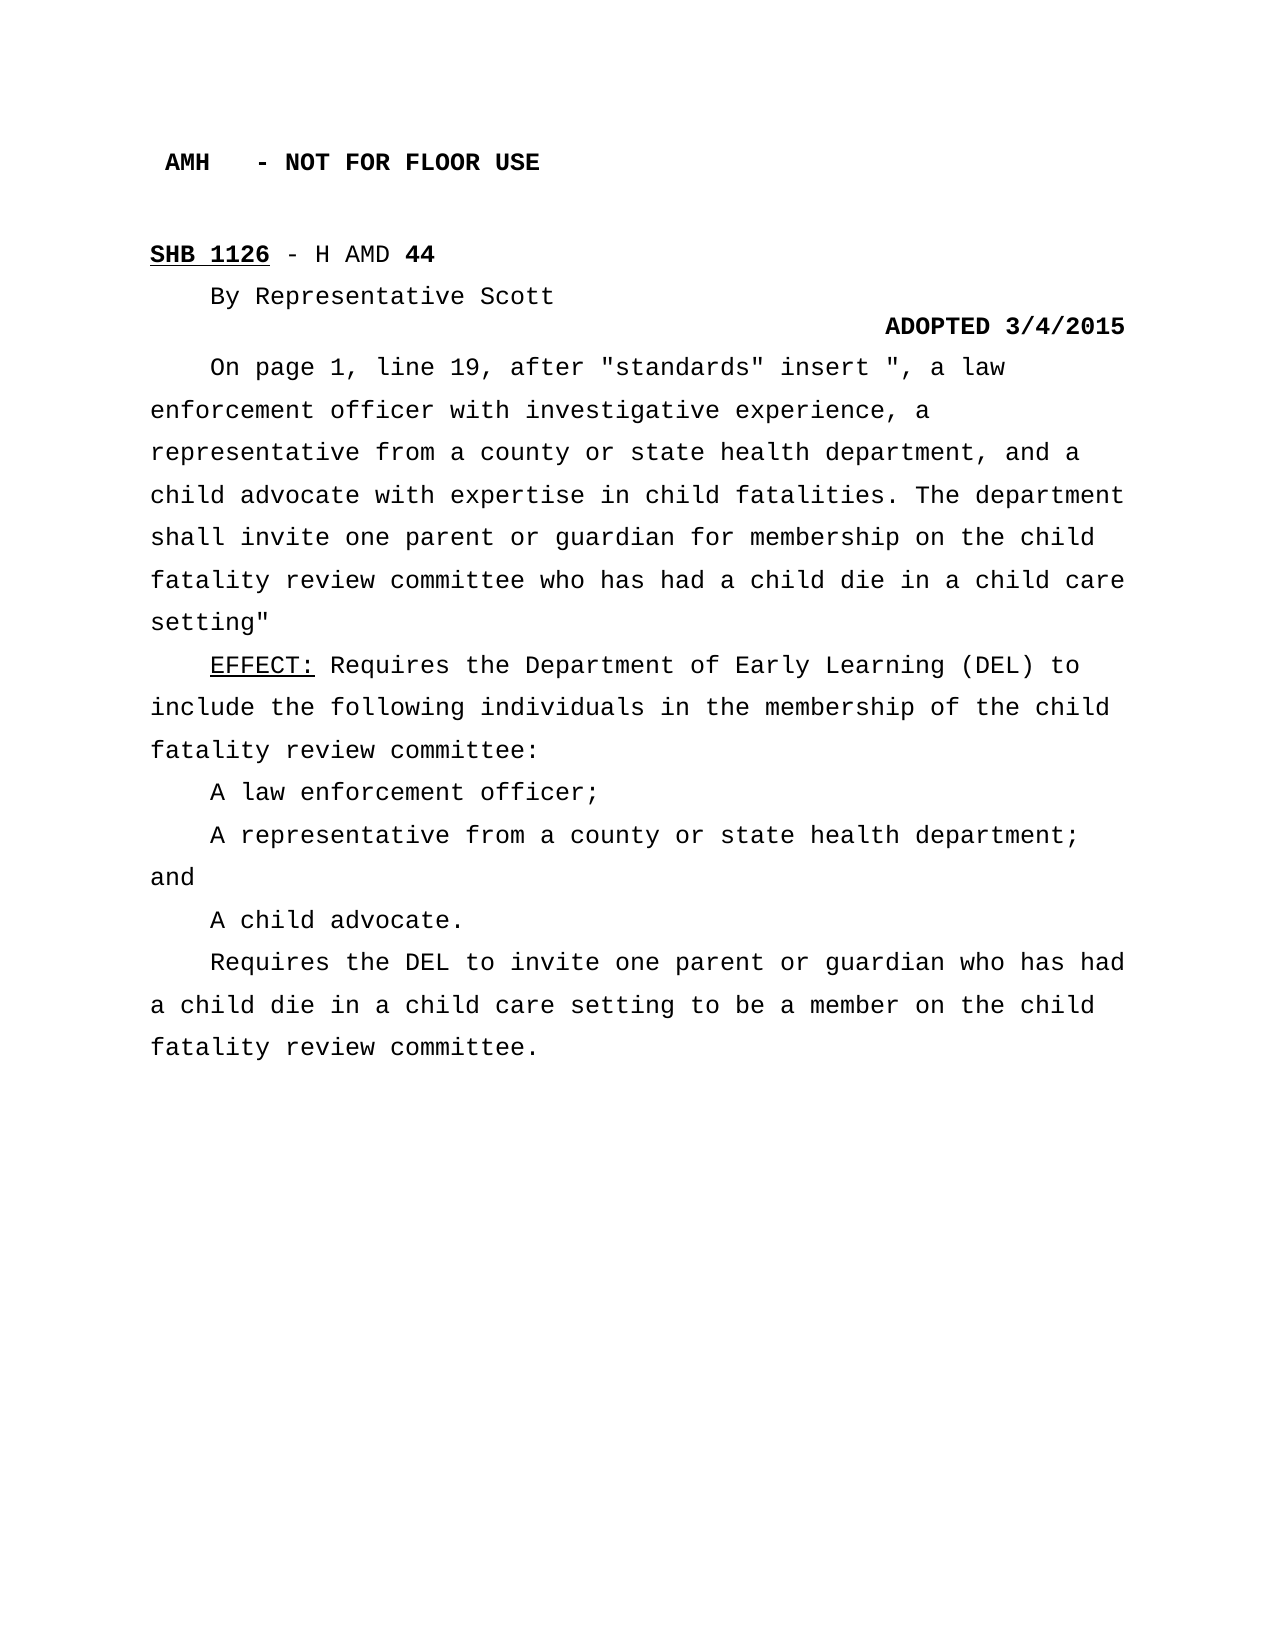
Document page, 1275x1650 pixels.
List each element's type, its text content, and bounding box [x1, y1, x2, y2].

text ADOPTED 3/4/2015 [150, 313, 1125, 342]
text SHB 1126 - H AMD 44 [150, 228, 1125, 271]
text AMH - NOT FOR FLOOR USE [150, 150, 1125, 178]
text A law enforcement officer; [150, 767, 1125, 809]
text Requires the DEL to invite one parent or guardian who has had a child die in a child care setting to be a member on the child fatality review committee. [150, 937, 1125, 1064]
text On page 1, line 19, after "standards" insert ", a law enforcement officer with investigative experience, a representative from a county or state health department, and a child advocate with expertise in child fatalities. The department shall invite one parent or guardian for membership on the child fatality review committee who has had a child die in a child care setting" [150, 342, 1125, 639]
text A representative from a county or state health department; and [150, 809, 1125, 894]
text A child advocate. [150, 894, 1125, 937]
text EFFECT: Requires the Department of Early Learning (DEL) to include the following individuals in the membership of the child fatality review committee: [150, 639, 1125, 767]
text By Representative Scott [150, 271, 1125, 313]
